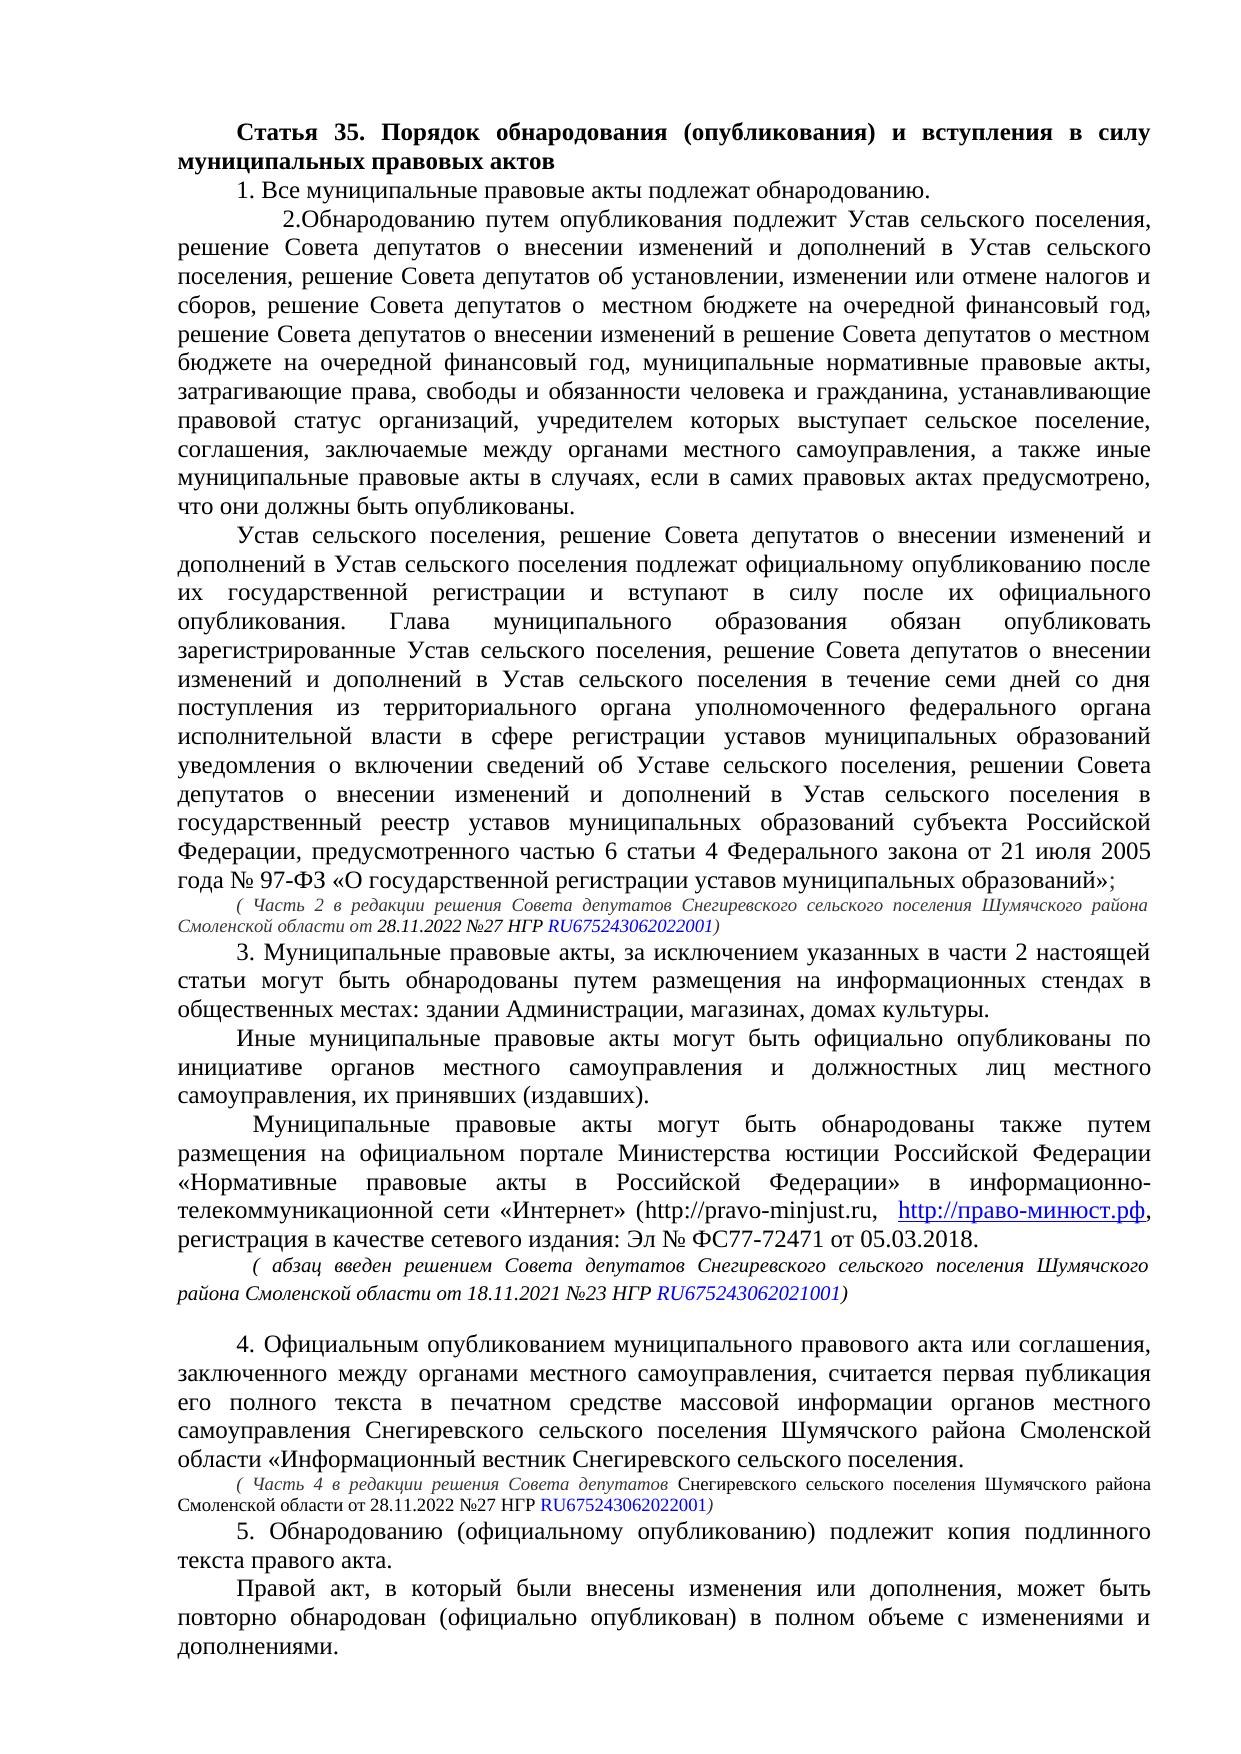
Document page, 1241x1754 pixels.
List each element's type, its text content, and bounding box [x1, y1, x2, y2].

text 1. Все муниципальные правовые акты подлежат обнародованию. [177, 175, 1152, 204]
text Иные муниципальные правовые акты могут быть официально опубликованы по инициативе органов местного самоуправления и должностных лиц местного самоуправления, их принявших (издавших). [177, 1023, 1152, 1109]
text Муниципальные правовые акты могут быть обнародованы также путем размещения на официальном портале Министерства юстиции Российской Федерации «Нормативные правовые акты в Российской Федерации» в информационно-телекоммуникационной сети «Интернет» (http://pravo-minjust.ru, http://право-минюст.рф, регистрация в качестве сетевого издания: Эл № ФС77-72471 от 05.03.2018. [177, 1109, 1152, 1253]
text Устав сельского поселения, решение Совета депутатов о внесении изменений и дополнений в Устав сельского поселения подлежат официальному опубликованию после их государственной регистрации и вступают в силу после их официального опубликования. Глава муниципального образования обязан опубликовать зарегистрированные Устав сельского поселения, решение Совета депутатов о внесении изменений и дополнений в Устав сельского поселения в течение семи дней со дня поступления из территориального органа уполномоченного федерального органа исполнительной власти в сфере регистрации уставов муниципальных образований уведомления о включении сведений об Уставе сельского поселения, решении Совета депутатов о внесении изменений и дополнений в Устав сельского поселения в государственный реестр уставов муниципальных образований субъекта Российской Федерации, предусмотренного частью 6 статьи 4 Федерального закона от 21 июля 2005 года № 97-ФЗ «О государственной регистрации уставов муниципальных образований»; [177, 520, 1152, 894]
text 3. Муниципальные правовые акты, за исключением указанных в части 2 настоящей статьи могут быть обнародованы путем размещения на информационных стендах в общественных местах: здании Администрации, магазинах, домах культуры. [177, 937, 1152, 1023]
text 4. Официальным опубликованием муниципального правового акта или соглашения, заключенного между органами местного самоуправления, считается первая публикация его полного текста в печатном средстве массовой информации органов местного самоуправления Снегиревского сельского поселения Шумячского района Смоленской области «Информационный вестник Снегиревского сельского поселения. [177, 1329, 1152, 1473]
text ( абзац введен решением Совета депутатов Снегиревского сельского поселения Шумячского района Смоленской области от 18.11.2021 №23 НГР RU675243062021001) [177, 1253, 1152, 1305]
text Правой акт, в который были внесены изменения или дополнения, может быть повторно обнародован (официально опубликован) в полном объеме с изменениями и дополнениями. [177, 1573, 1152, 1660]
text Статья 35. Порядок обнародования (опубликования) и вступления в силу муниципальных правовых актов [177, 117, 1152, 175]
text ( Часть 2 в редакции решения Совета депутатов Снегиревского сельского поселения Шумячского района Смоленской области от 28.11.2022 №27 НГР RU675243062022001) [177, 894, 1152, 937]
text 5. Обнародованию (официальному опубликованию) подлежит копия подлинного текста правого акта. [177, 1516, 1152, 1573]
text 2.Обнародованию путем опубликования подлежит Устав сельского поселения, решение Совета депутатов о внесении изменений и дополнений в Устав сельского поселения, решение Совета депутатов об установлении, изменении или отмене налогов и сборов, решение Совета депутатов о местном бюджете на очередной финансовый год, решение Совета депутатов о внесении изменений в решение Совета депутатов о местном бюджете на очередной финансовый год, муниципальные нормативные правовые акты, затрагивающие права, свободы и обязанности человека и гражданина, устанавливающие правовой статус организаций, учредителем которых выступает сельское поселение, соглашения, заключаемые между органами местного самоуправления, а также иные муниципальные правовые акты в случаях, если в самих правовых актах предусмотрено, что они должны быть опубликованы. [177, 204, 1152, 520]
text ( Часть 4 в редакции решения Совета депутатов Снегиревского сельского поселения Шумячского района Смоленской области от 28.11.2022 №27 НГР RU675243062022001) [177, 1473, 1152, 1516]
